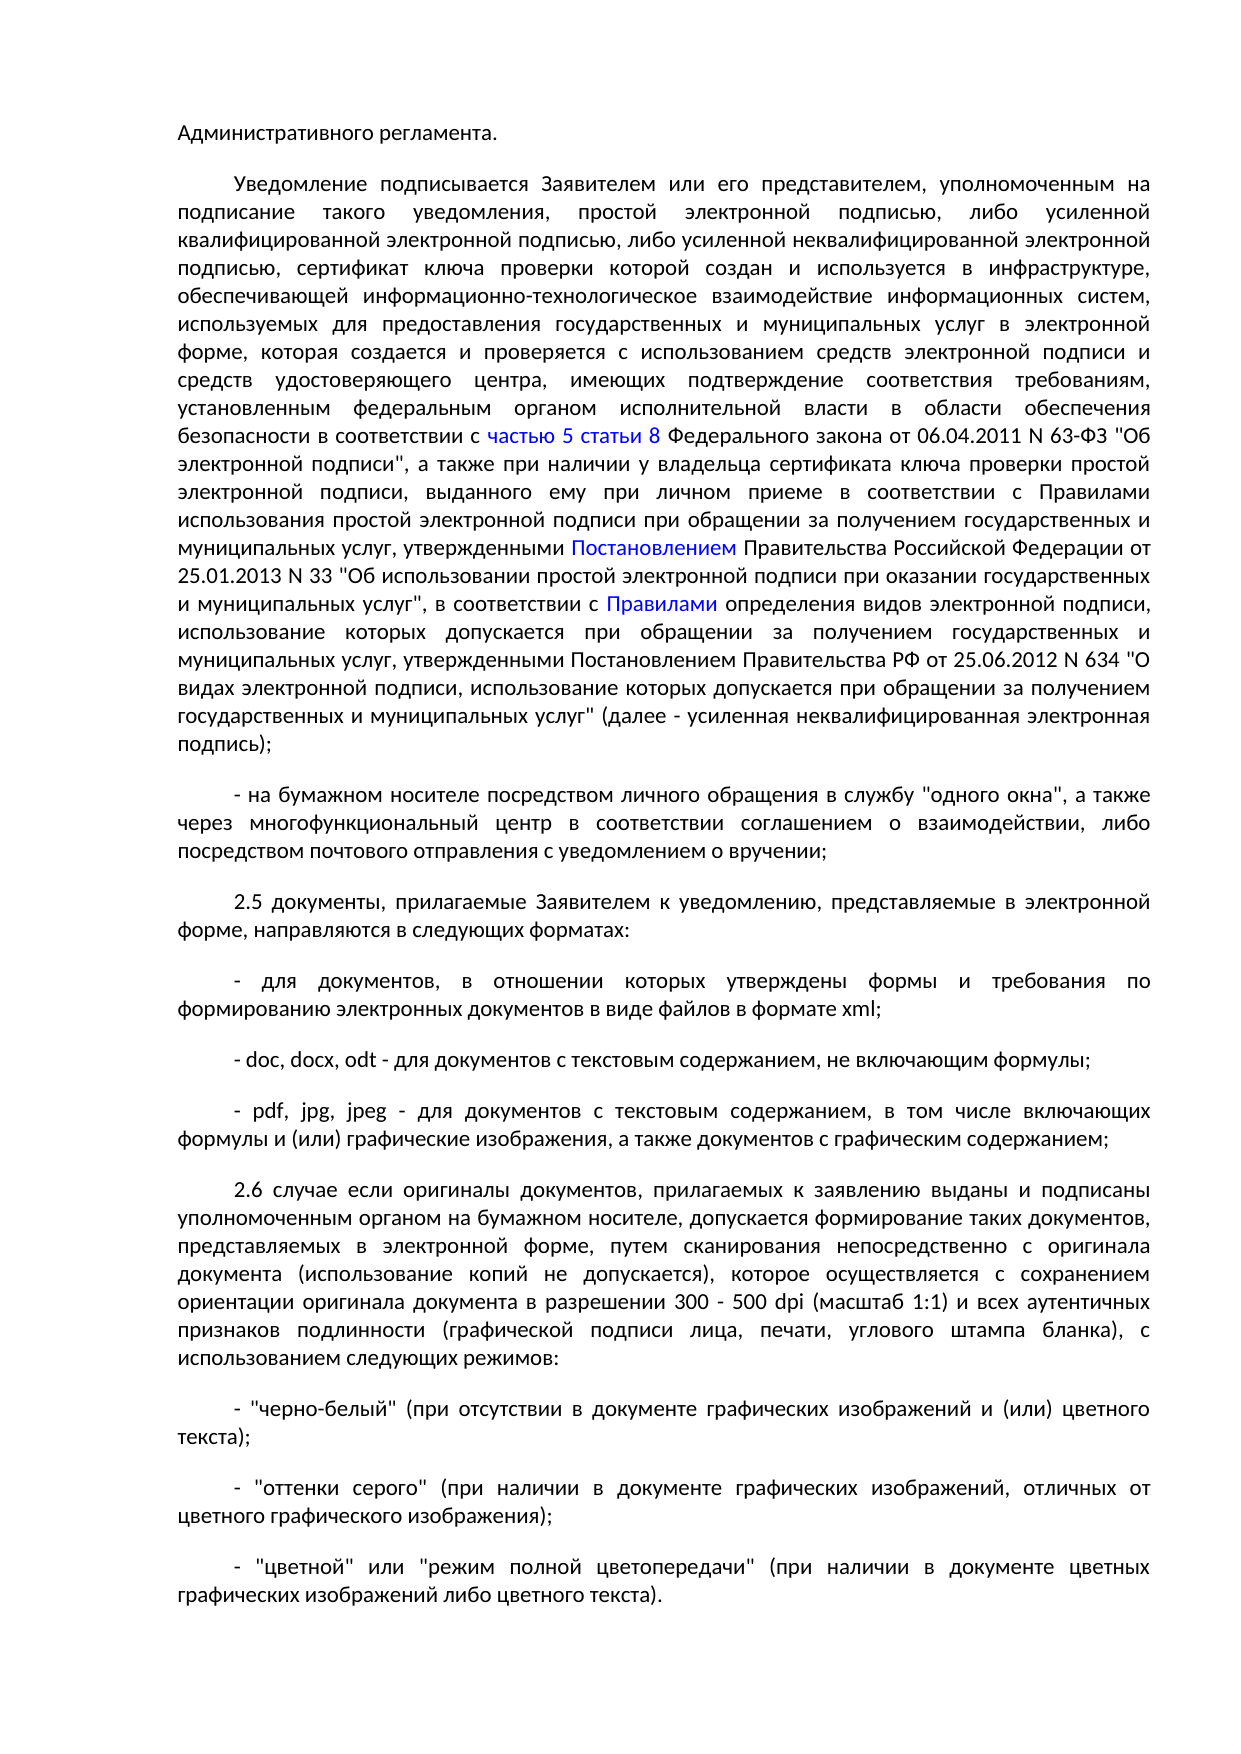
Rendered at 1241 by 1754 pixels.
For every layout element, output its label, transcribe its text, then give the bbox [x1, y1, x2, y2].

text Уведомление подписывается Заявителем или его представителем, уполномоченным на подписание такого уведомления, простой электронной подписью, либо усиленной квалифицированной электронной подписью, либо усиленной неквалифицированной электронной подписью, сертификат ключа проверки которой создан и используется в инфраструктуре, обеспечивающей информационно-технологическое взаимодействие информационных систем, используемых для предоставления государственных и муниципальных услуг в электронной форме, которая создается и проверяется с использованием средств электронной подписи и средств удостоверяющего центра, имеющих подтверждение соответствия требованиям, установленным федеральным органом исполнительной власти в области обеспечения безопасности в соответствии с частью 5 статьи 8 Федерального закона от 06.04.2011 N 63-ФЗ "Об электронной подписи", а также при наличии у владельца сертификата ключа проверки простой электронной подписи, выданного ему при личном приеме в соответствии с Правилами использования простой электронной подписи при обращении за получением государственных и муниципальных услуг, утвержденными Постановлением Правительства Российской Федерации от 25.01.2013 N 33 "Об использовании простой электронной подписи при оказании государственных и муниципальных услуг", в соответствии с Правилами определения видов электронной подписи, использование которых допускается при обращении за получением государственных и муниципальных услуг, утвержденными Постановлением Правительства РФ от 25.06.2012 N 634 "О видах электронной подписи, использование которых допускается при обращении за получением государственных и муниципальных услуг" (далее - усиленная неквалифицированная электронная подпись); [177, 169, 1152, 757]
text 2.5 документы, прилагаемые Заявителем к уведомлению, представляемые в электронной форме, направляются в следующих форматах: [177, 887, 1152, 943]
text - "цветной" или "режим полной цветопередачи" (при наличии в документе цветных графических изображений либо цветного текста). [177, 1552, 1152, 1608]
text - на бумажном носителе посредством личного обращения в службу "одного окна", а также через многофункциональный центр в соответствии соглашением о взаимодействии, либо посредством почтового отправления с уведомлением о вручении; [177, 780, 1152, 864]
text - для документов, в отношении которых утверждены формы и требования по формированию электронных документов в виде файлов в формате xml; [177, 966, 1152, 1022]
text - "оттенки серого" (при наличии в документе графических изображений, отличных от цветного графического изображения); [177, 1473, 1152, 1529]
text - "черно-белый" (при отсутствии в документе графических изображений и (или) цветного текста); [177, 1394, 1152, 1450]
text 2.6 случае если оригиналы документов, прилагаемых к заявлению выданы и подписаны уполномоченным органом на бумажном носителе, допускается формирование таких документов, представляемых в электронной форме, путем сканирования непосредственно с оригинала документа (использование копий не допускается), которое осуществляется с сохранением ориентации оригинала документа в разрешении 300 - 500 dpi (масштаб 1:1) и всех аутентичных признаков подлинности (графической подписи лица, печати, углового штампа бланка), с использованием следующих режимов: [177, 1175, 1152, 1371]
text - doc, docx, odt - для документов с текстовым содержанием, не включающим формулы; [177, 1045, 1152, 1073]
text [177, 118, 1152, 146]
text - pdf, jpg, jpeg - для документов с текстовым содержанием, в том числе включающих формулы и (или) графические изображения, а также документов с графическим содержанием; [177, 1096, 1152, 1152]
